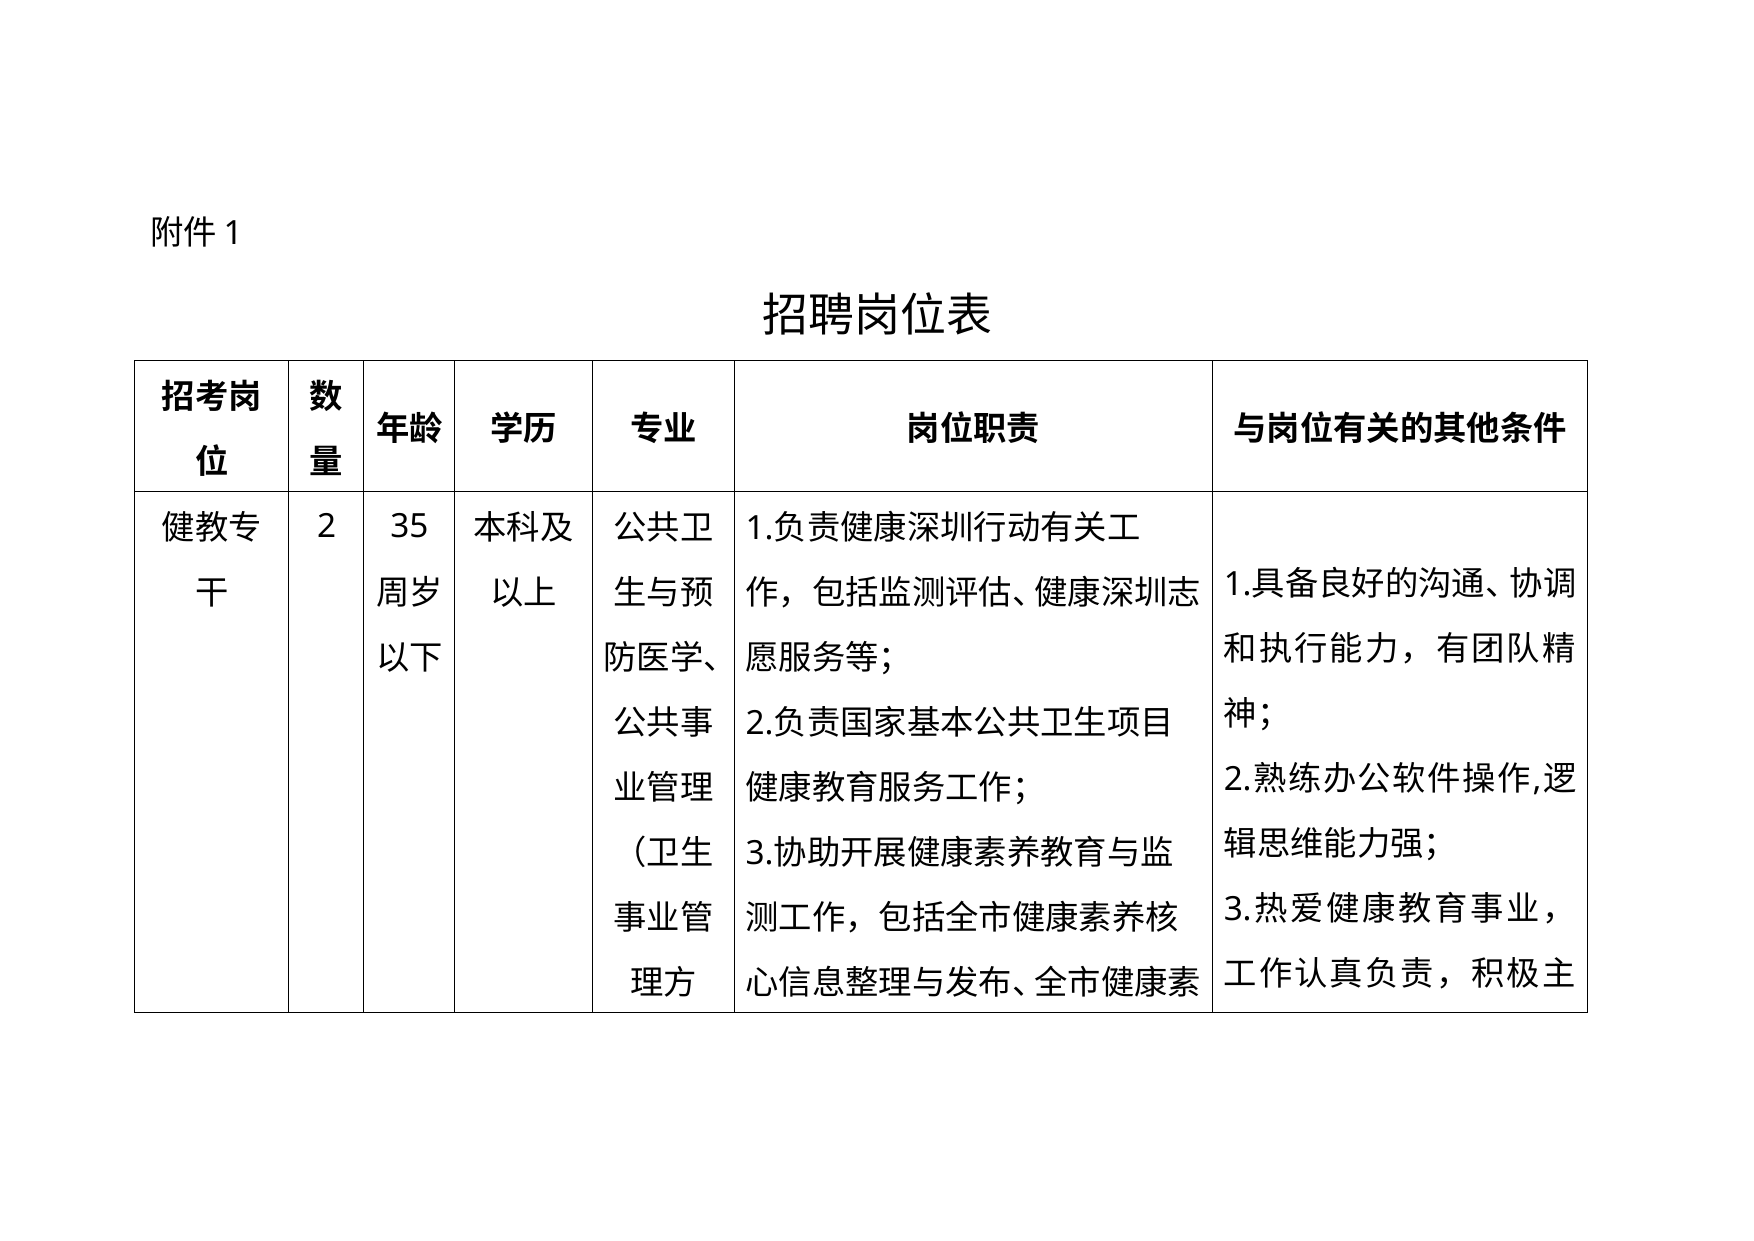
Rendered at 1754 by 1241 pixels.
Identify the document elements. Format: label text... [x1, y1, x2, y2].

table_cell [735, 492, 1212, 1012]
table_header 数量 [289, 361, 363, 491]
table_header 岗位职责 [735, 361, 1212, 491]
table_header 学历 [455, 361, 591, 491]
table_header 专业 [592, 361, 734, 491]
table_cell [1213, 492, 1587, 1012]
table_header 年龄 [364, 361, 454, 491]
table_cell 健教专干 [135, 492, 288, 1012]
table_cell 2 [289, 492, 363, 1012]
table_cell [592, 492, 734, 1012]
table_header 招考岗位 [135, 361, 288, 491]
text 附件1 [150, 198, 1604, 263]
table_cell 本科及以上 [455, 492, 591, 1012]
text 招聘岗位表 [150, 263, 1604, 360]
table_header 与岗位有关的其他条件 [1213, 361, 1587, 491]
table_cell 35周岁以下 [364, 492, 454, 1012]
